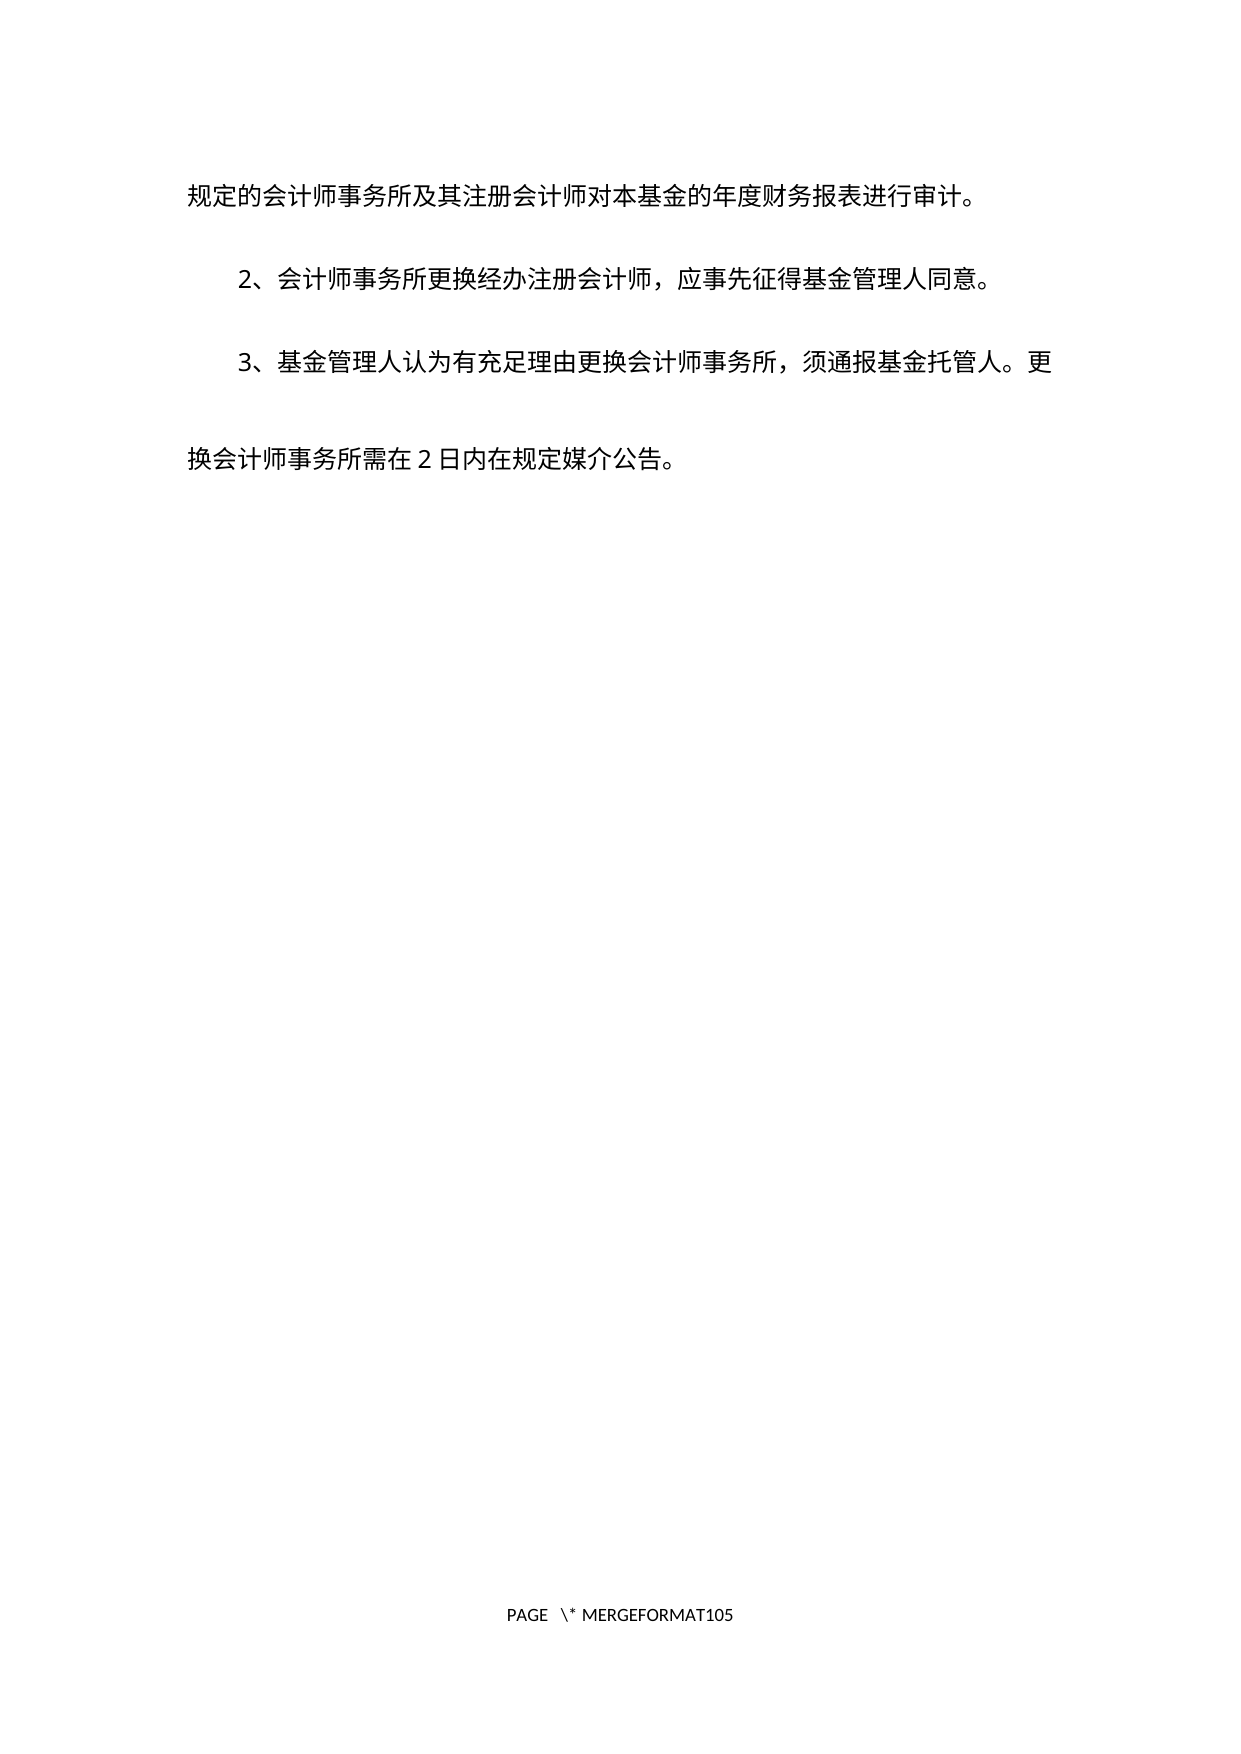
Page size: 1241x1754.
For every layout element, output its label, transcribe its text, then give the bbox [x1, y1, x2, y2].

text 3、基金管理人认为有充足理由更换会计师事务所，须通报基金托管人。更换会计师事务所需在2日内在规定媒介公告。 [187, 328, 1053, 491]
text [187, 162, 1053, 227]
text 2、会计师事务所更换经办注册会计师，应事先征得基金管理人同意。 [187, 245, 1053, 310]
